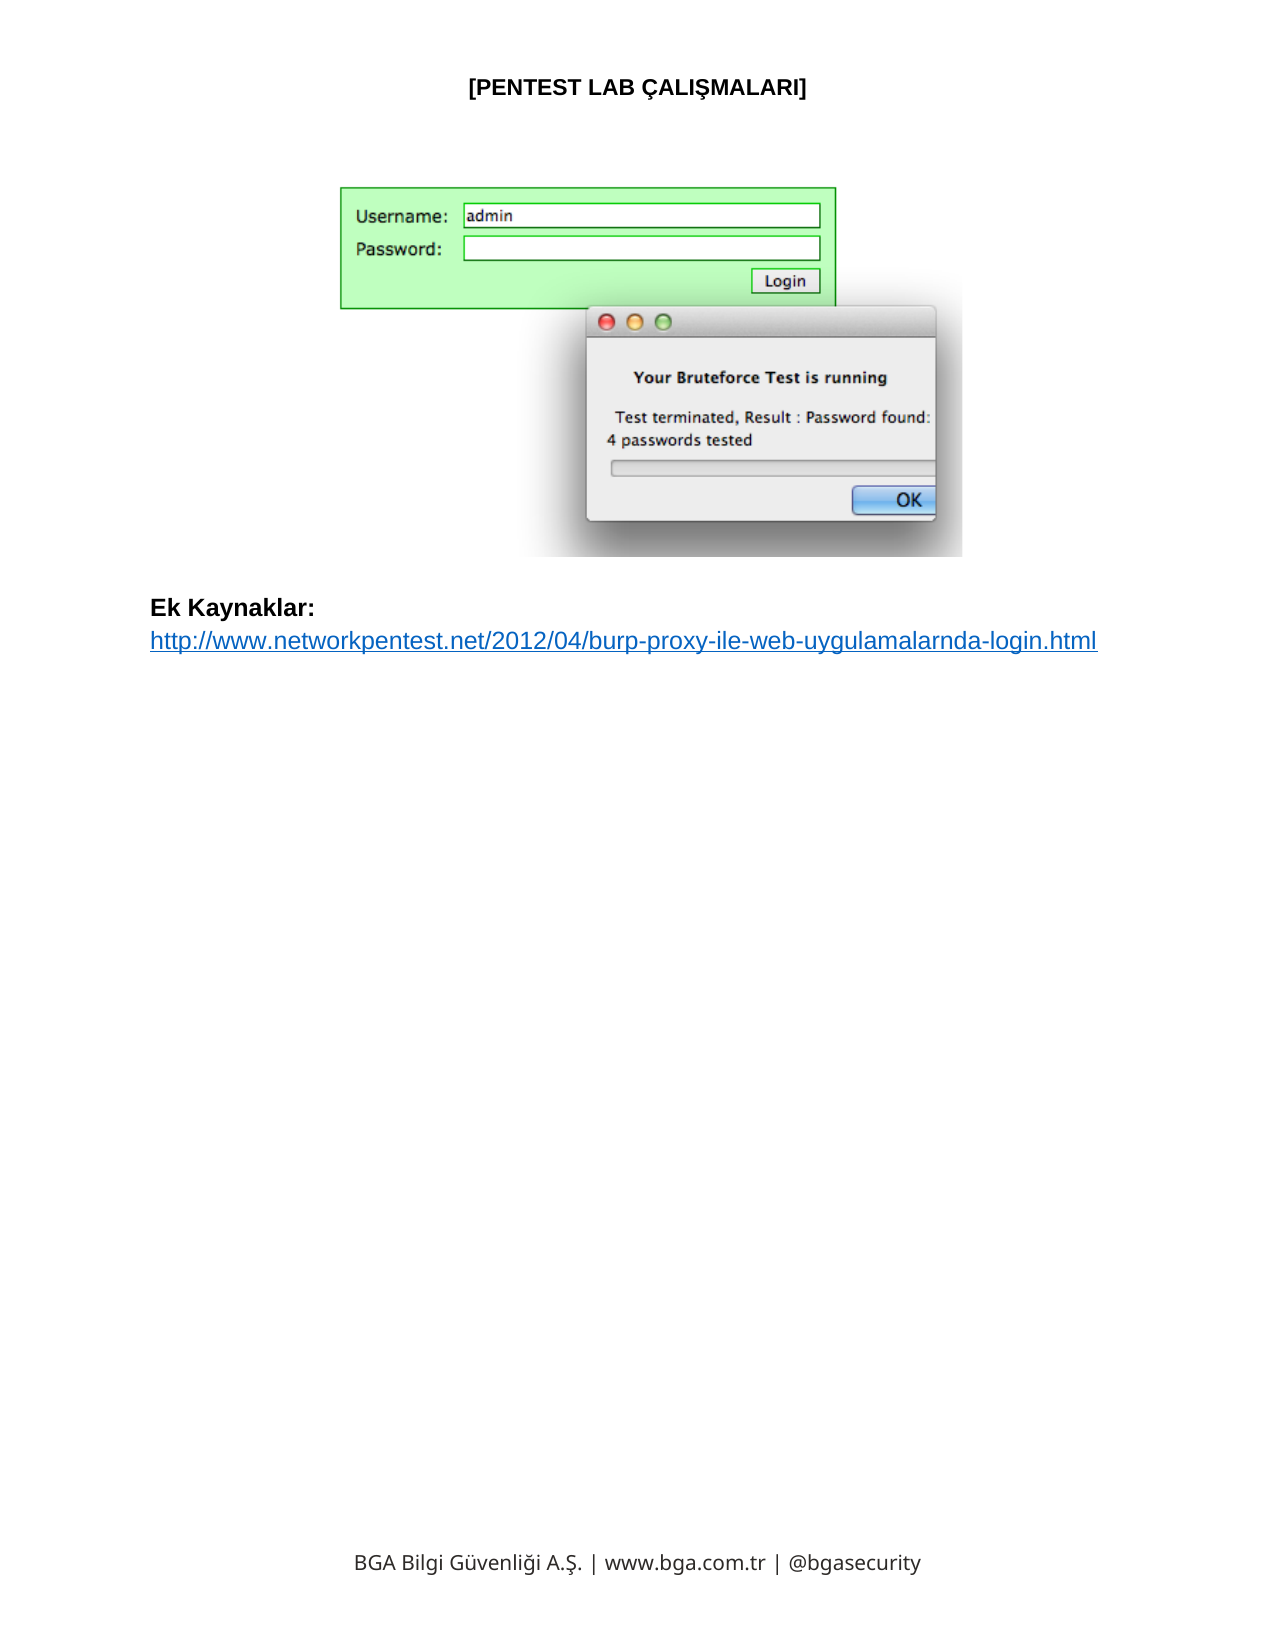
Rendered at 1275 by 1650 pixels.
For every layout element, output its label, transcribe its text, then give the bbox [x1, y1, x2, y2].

text http://www.networkpentest.net/2012/04/burp-proxy-ile-web-uygulamalarnda-login.html [150, 626, 1125, 655]
text Ek Kaynaklar: [150, 593, 1125, 622]
